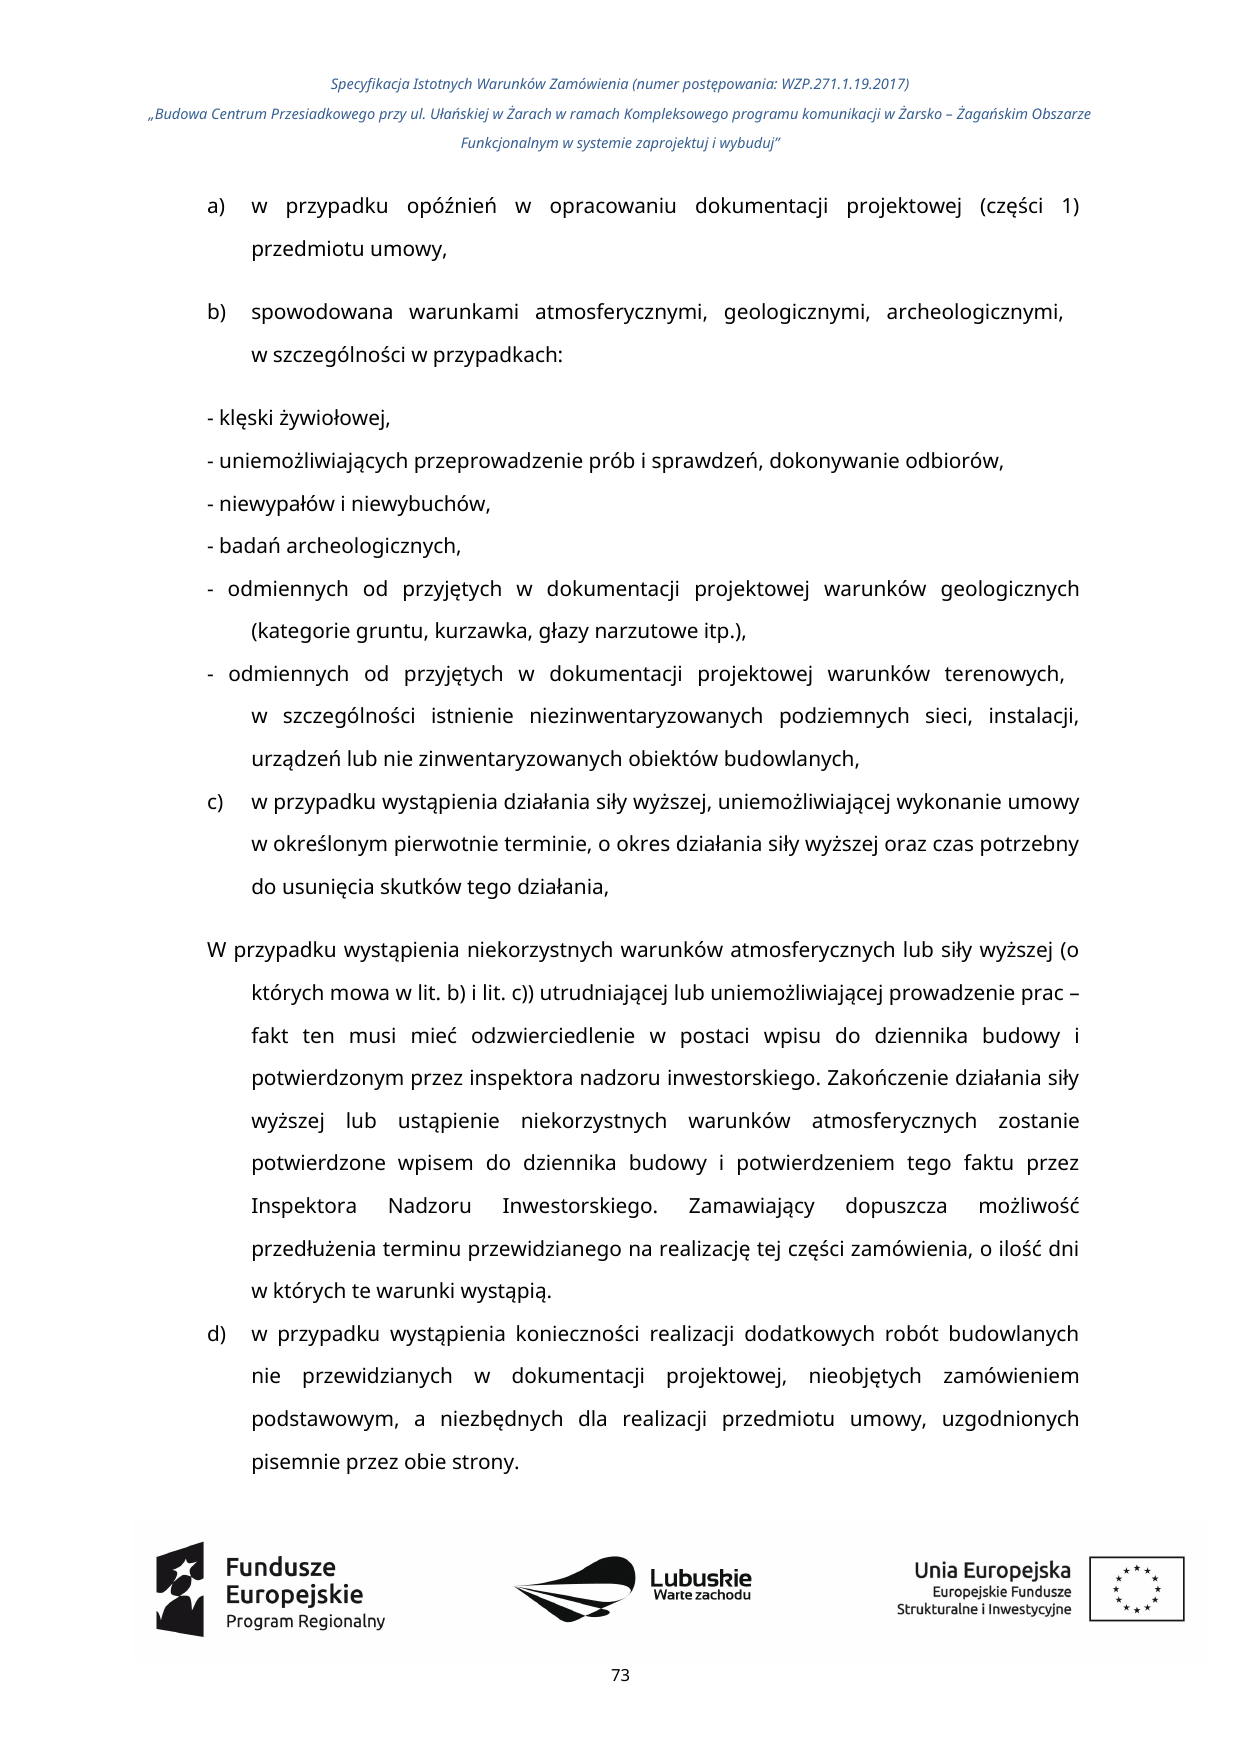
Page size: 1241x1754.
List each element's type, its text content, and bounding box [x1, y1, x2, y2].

text - odmiennych od przyjętych w dokumentacji projektowej warunków geologicznych (kategorie gruntu, kurzawka, głazy narzutowe itp.), [207, 574, 1080, 645]
text - badań archeologicznych, [207, 531, 1080, 560]
text - odmiennych od przyjętych w dokumentacji projektowej warunków terenowych, w szczególności istnienie niezinwentaryzowanych podziemnych sieci, instalacji, urządzeń lub nie zinwentaryzowanych obiektów budowlanych, [207, 659, 1080, 773]
list w przypadku opóźnień w opracowaniu dokumentacji projektowej (części 1) przedmiotu umowy, [207, 191, 1080, 262]
list spowodowana warunkami atmosferycznymi, geologicznymi, archeologicznymi, w szczególności w przypadkach: [207, 297, 1080, 368]
text - uniemożliwiających przeprowadzenie prób i sprawdzeń, dokonywanie odbiorów, [207, 446, 1080, 474]
text - klęski żywiołowej, [207, 403, 1080, 432]
text - niewypałów i niewybuchów, [207, 489, 1080, 517]
text W przypadku wystąpienia niekorzystnych warunków atmosferycznych lub siły wyższej (o których mowa w lit. b) i lit. c)) utrudniającej lub uniemożliwiającej prowadzenie prac – fakt ten musi mieć odzwierciedlenie w postaci wpisu do dziennika budowy i potwierdzonym przez inspektora nadzoru inwestorskiego. Zakończenie działania siły wyższej lub ustąpienie niekorzystnych warunków atmosferycznych zostanie potwierdzone wpisem do dziennika budowy i potwierdzeniem tego faktu przez Inspektora Nadzoru Inwestorskiego. Zamawiający dopuszcza możliwość przedłużenia terminu przewidzianego na realizację tej części zamówienia, o ilość dni w których te warunki wystąpią. [207, 936, 1080, 1305]
list w przypadku wystąpienia konieczności realizacji dodatkowych robót budowlanych nie przewidzianych w dokumentacji projektowej, nieobjętych zamówieniem podstawowym, a niezbędnych dla realizacji przedmiotu umowy, uzgodnionych pisemnie przez obie strony. [207, 1319, 1080, 1475]
list w przypadku wystąpienia działania siły wyższej, uniemożliwiającej wykonanie umowy w określonym pierwotnie terminie, o okres działania siły wyższej oraz czas potrzebny do usunięcia skutków tego działania, [207, 787, 1080, 901]
